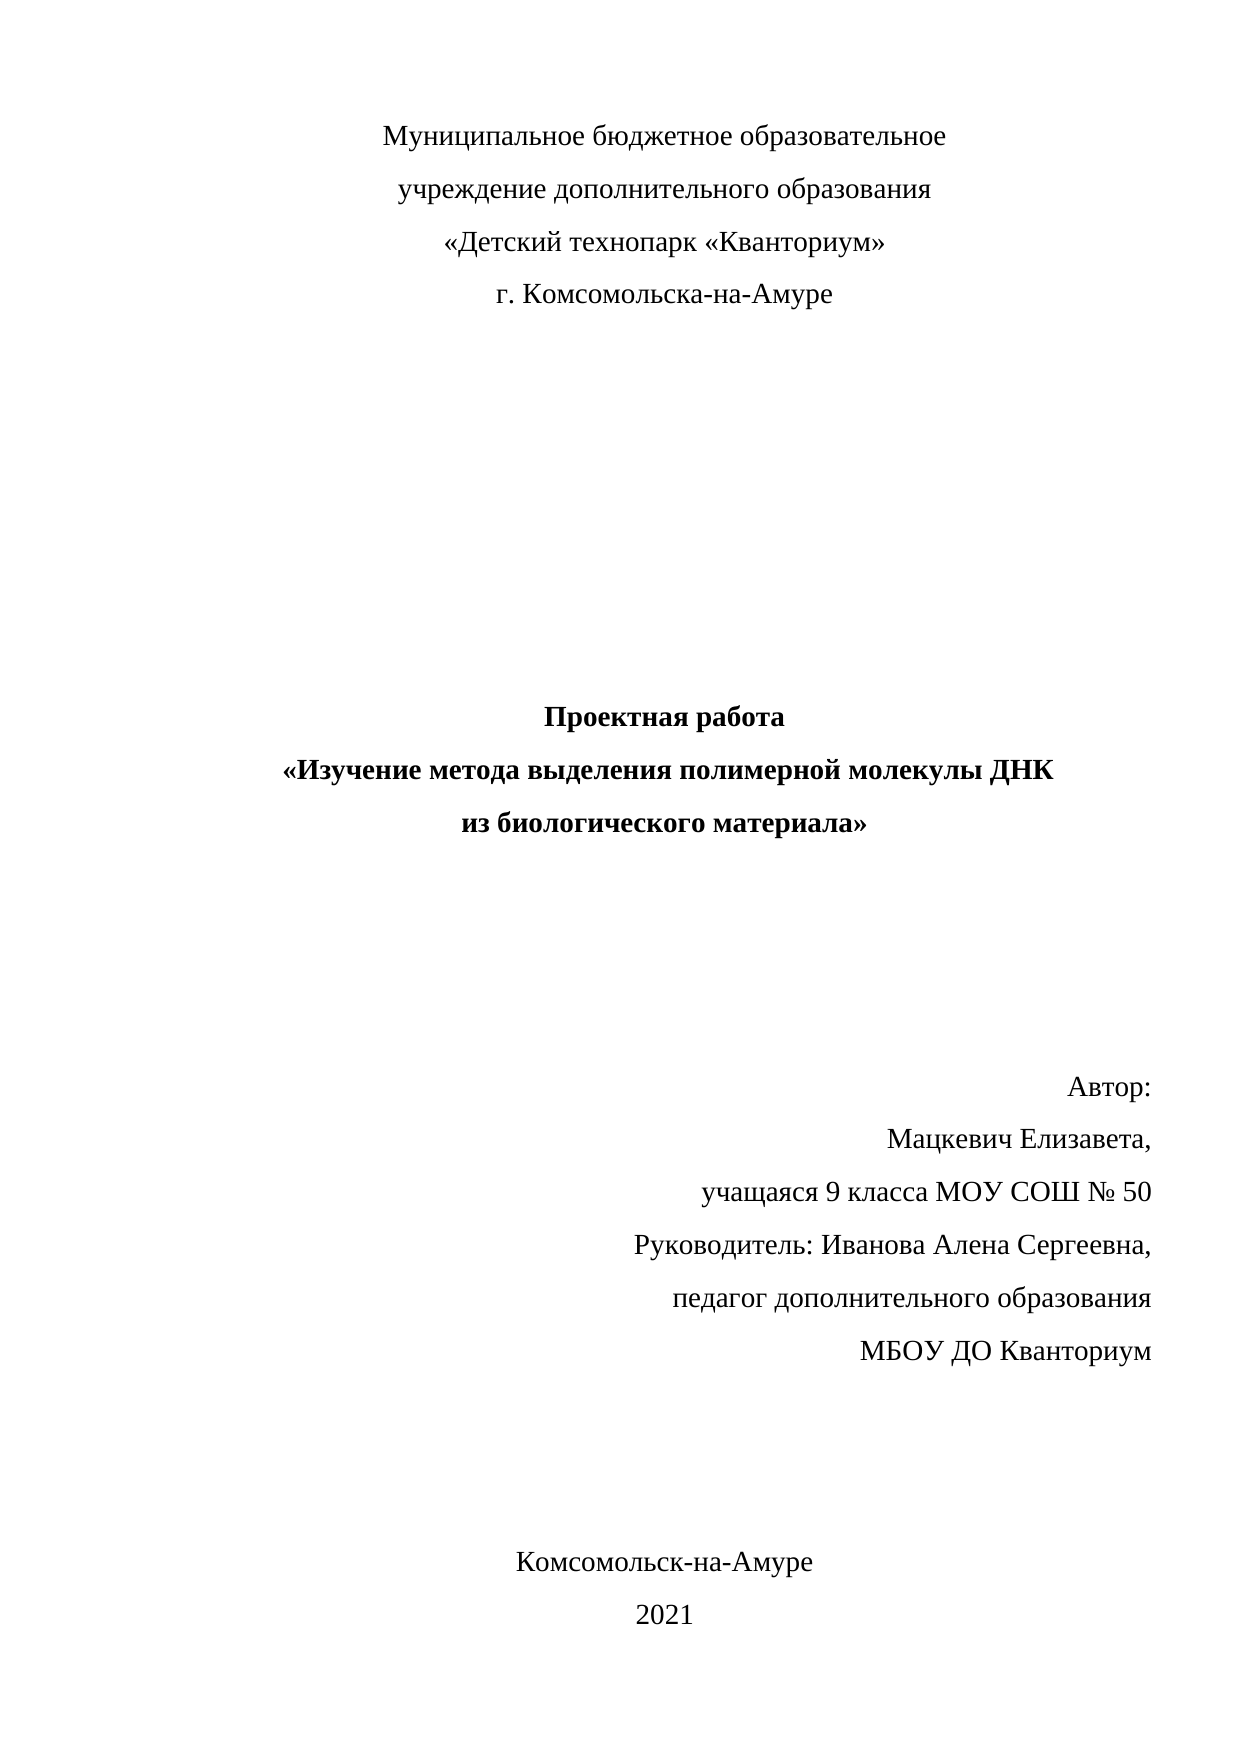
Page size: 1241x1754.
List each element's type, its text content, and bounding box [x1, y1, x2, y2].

text Мацкевич Елизавета, [177, 1122, 1152, 1155]
text Руководитель: Иванова Алена Сергеевна, [177, 1227, 1152, 1261]
text «Изучение метода выделения полимерной молекулы ДНК [177, 752, 1152, 785]
text Муниципальное бюджетное образовательное [177, 118, 1152, 152]
text 2021 [177, 1597, 1152, 1630]
text учреждение дополнительного образования [177, 171, 1152, 204]
text Автор: [177, 1069, 1152, 1102]
text Комсомольск-на-Амуре [177, 1544, 1152, 1578]
text учащаяся 9 класса МОУ СОШ № 50 [177, 1174, 1152, 1208]
text г. Комсомольска-на-Амуре [177, 277, 1152, 310]
text «Детский технопарк «Кванториум» [177, 224, 1152, 257]
text МБОУ ДО Кванториум [177, 1333, 1152, 1366]
text Проектная работа [177, 699, 1152, 733]
text из биологического материала» [177, 805, 1152, 838]
text педагог дополнительного образования [177, 1280, 1152, 1313]
